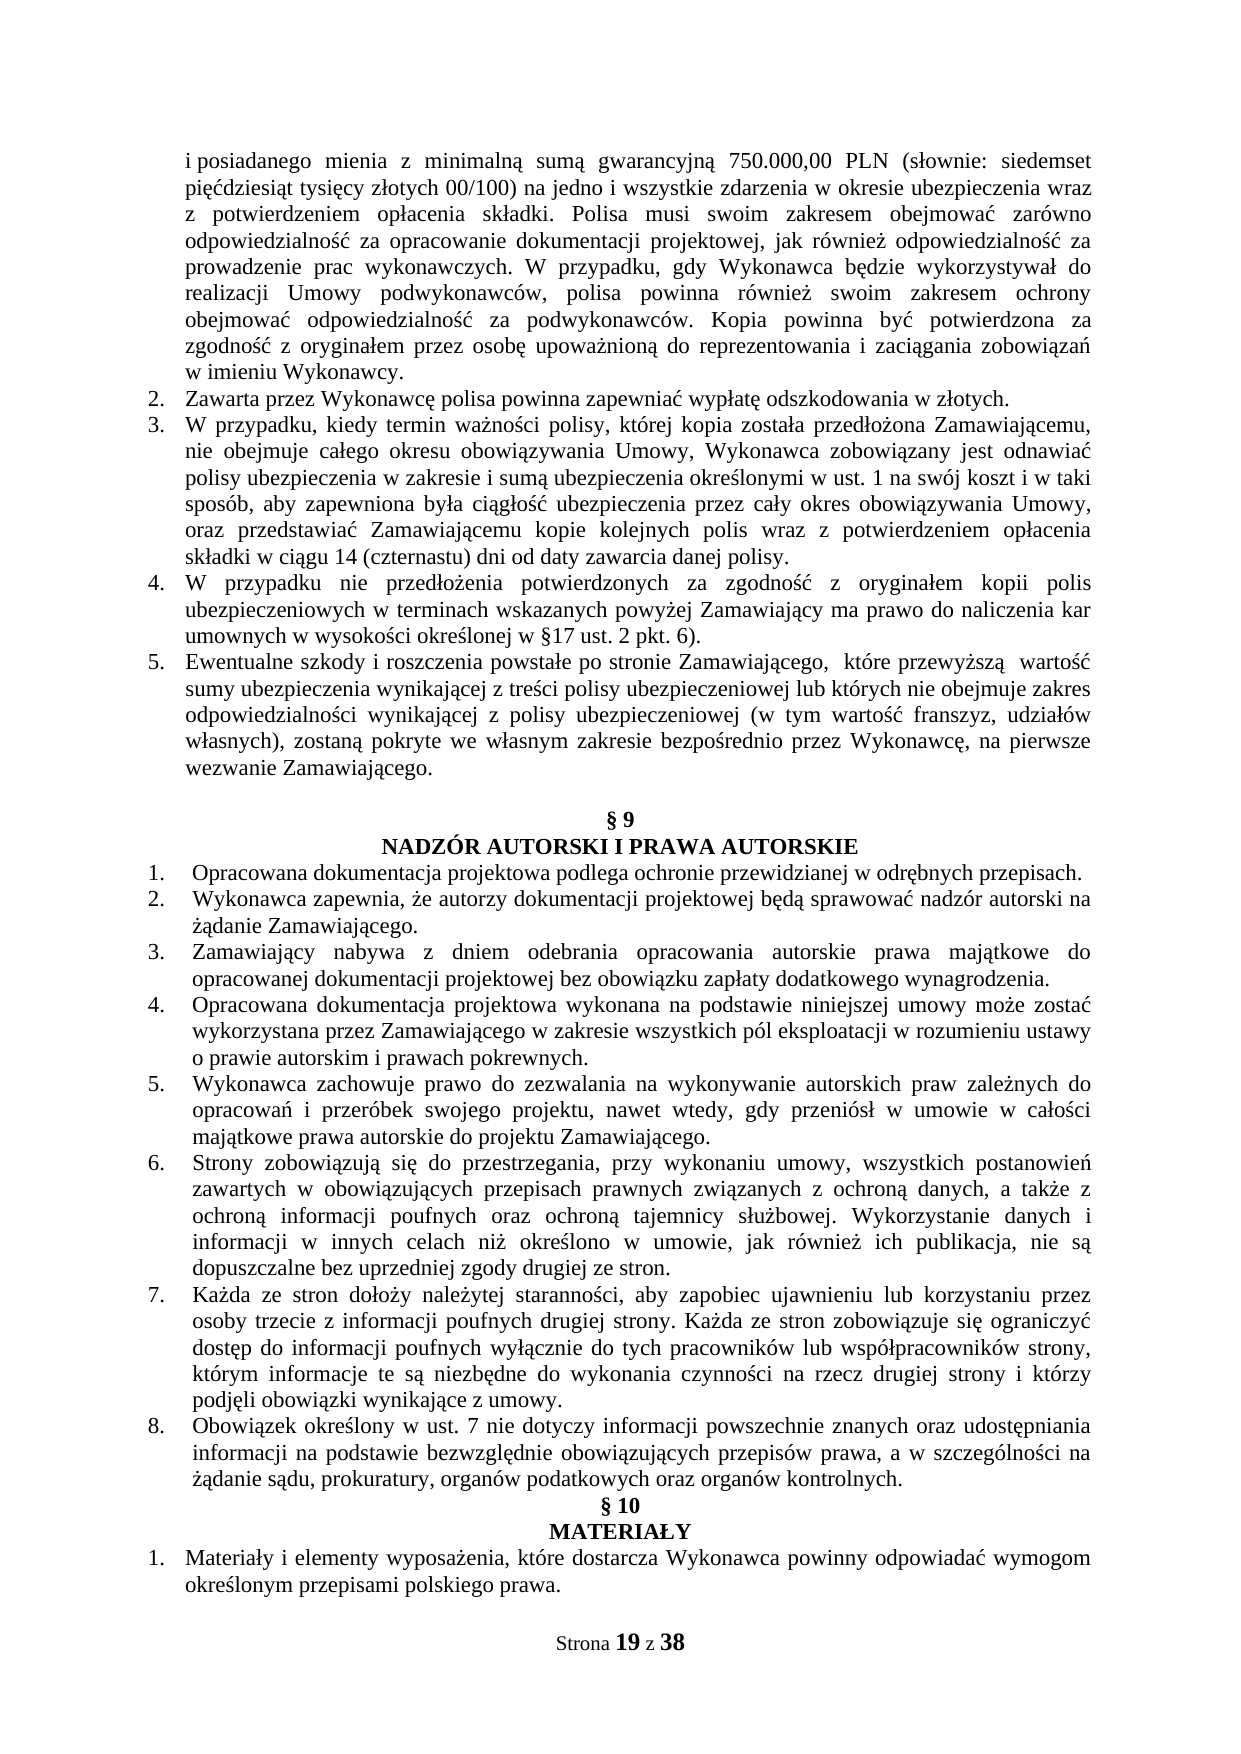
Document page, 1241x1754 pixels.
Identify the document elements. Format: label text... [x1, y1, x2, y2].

list Zawarta przez Wykonawcę polisa powinna zapewniać wypłatę odszkodowania w złotych. [148, 385, 1093, 411]
list Opracowana dokumentacja projektowa wykonana na podstawie niniejszej umowy może zostać wykorzystana przez Zamawiającego w zakresie wszystkich pól eksploatacji w rozumieniu ustawy o prawie autorskim i prawach pokrewnych. [148, 991, 1093, 1070]
text MATERIAŁY [148, 1518, 1093, 1544]
text § 10 [148, 1492, 1093, 1518]
list Strony zobowiązują się do przestrzegania, przy wykonaniu umowy, wszystkich postanowień zawartych w obowiązujących przepisach prawnych związanych z ochroną danych, a także z ochroną informacji poufnych oraz ochroną tajemnicy służbowej. Wykorzystanie danych i informacji w innych celach niż określono w umowie, jak również ich publikacja, nie są dopuszczalne bez uprzedniej zgody drugiej ze stron. [148, 1149, 1093, 1281]
list Wykonawca zapewnia, że autorzy dokumentacji projektowej będą sprawować nadzór autorski na żądanie Zamawiającego. [148, 886, 1093, 938]
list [148, 148, 1093, 385]
list Wykonawca zachowuje prawo do zezwalania na wykonywanie autorskich praw zależnych do opracowań i przeróbek swojego projektu, nawet wtedy, gdy przeniósł w umowie w całości majątkowe prawa autorskie do projektu Zamawiającego. [148, 1070, 1093, 1149]
text NADZÓR AUTORSKI I PRAWA AUTORSKIE [148, 833, 1093, 859]
list W przypadku, kiedy termin ważności polisy, której kopia została przedłożona Zamawiającemu, nie obejmuje całego okresu obowiązywania Umowy, Wykonawca zobowiązany jest odnawiać polisy ubezpieczenia w zakresie i sumą ubezpieczenia określonymi w ust. 1 na swój koszt i w taki sposób, aby zapewniona była ciągłość ubezpieczenia przez cały okres obowiązywania Umowy, oraz przedstawiać Zamawiającemu kopie kolejnych polis wraz z potwierdzeniem opłacenia składki w ciągu 14 (czternastu) dni od daty zawarcia danej polisy. [148, 411, 1093, 569]
text § 9 [148, 806, 1093, 833]
list Ewentualne szkody i roszczenia powstałe po stronie Zamawiającego, które przewyższą wartość sumy ubezpieczenia wynikającej z treści polisy ubezpieczeniowej lub których nie obejmuje zakres odpowiedzialności wynikającej z polisy ubezpieczeniowej (w tym wartość franszyz, udziałów własnych), zostaną pokryte we własnym zakresie bezpośrednio przez Wykonawcę, na pierwsze wezwanie Zamawiającego. [148, 648, 1093, 780]
list W przypadku nie przedłożenia potwierdzonych za zgodność z oryginałem kopii polis ubezpieczeniowych w terminach wskazanych powyżej Zamawiający ma prawo do naliczenia kar umownych w wysokości określonej w §17 ust. 2 pkt. 6). [148, 569, 1093, 648]
list Zamawiający nabywa z dniem odebrania opracowania autorskie prawa majątkowe do opracowanej dokumentacji projektowej bez obowiązku zapłaty dodatkowego wynagrodzenia. [148, 938, 1093, 991]
list Opracowana dokumentacja projektowa podlega ochronie przewidzianej w odrębnych przepisach. [148, 859, 1093, 886]
list Materiały i elementy wyposażenia, które dostarcza Wykonawca powinny odpowiadać wymogom określonym przepisami polskiego prawa. [148, 1544, 1093, 1597]
list Każda ze stron dołoży należytej staranności, aby zapobiec ujawnieniu lub korzystaniu przez osoby trzecie z informacji poufnych drugiej strony. Każda ze stron zobowiązuje się ograniczyć dostęp do informacji poufnych wyłącznie do tych pracowników lub współpracowników strony, którym informacje te są niezbędne do wykonania czynności na rzecz drugiej strony i którzy podjęli obowiązki wynikające z umowy. [148, 1281, 1093, 1413]
list Obowiązek określony w ust. 7 nie dotyczy informacji powszechnie znanych oraz udostępniania informacji na podstawie bezwzględnie obowiązujących przepisów prawa, a w szczególności na żądanie sądu, prokuratury, organów podatkowych oraz organów kontrolnych. [148, 1413, 1093, 1492]
